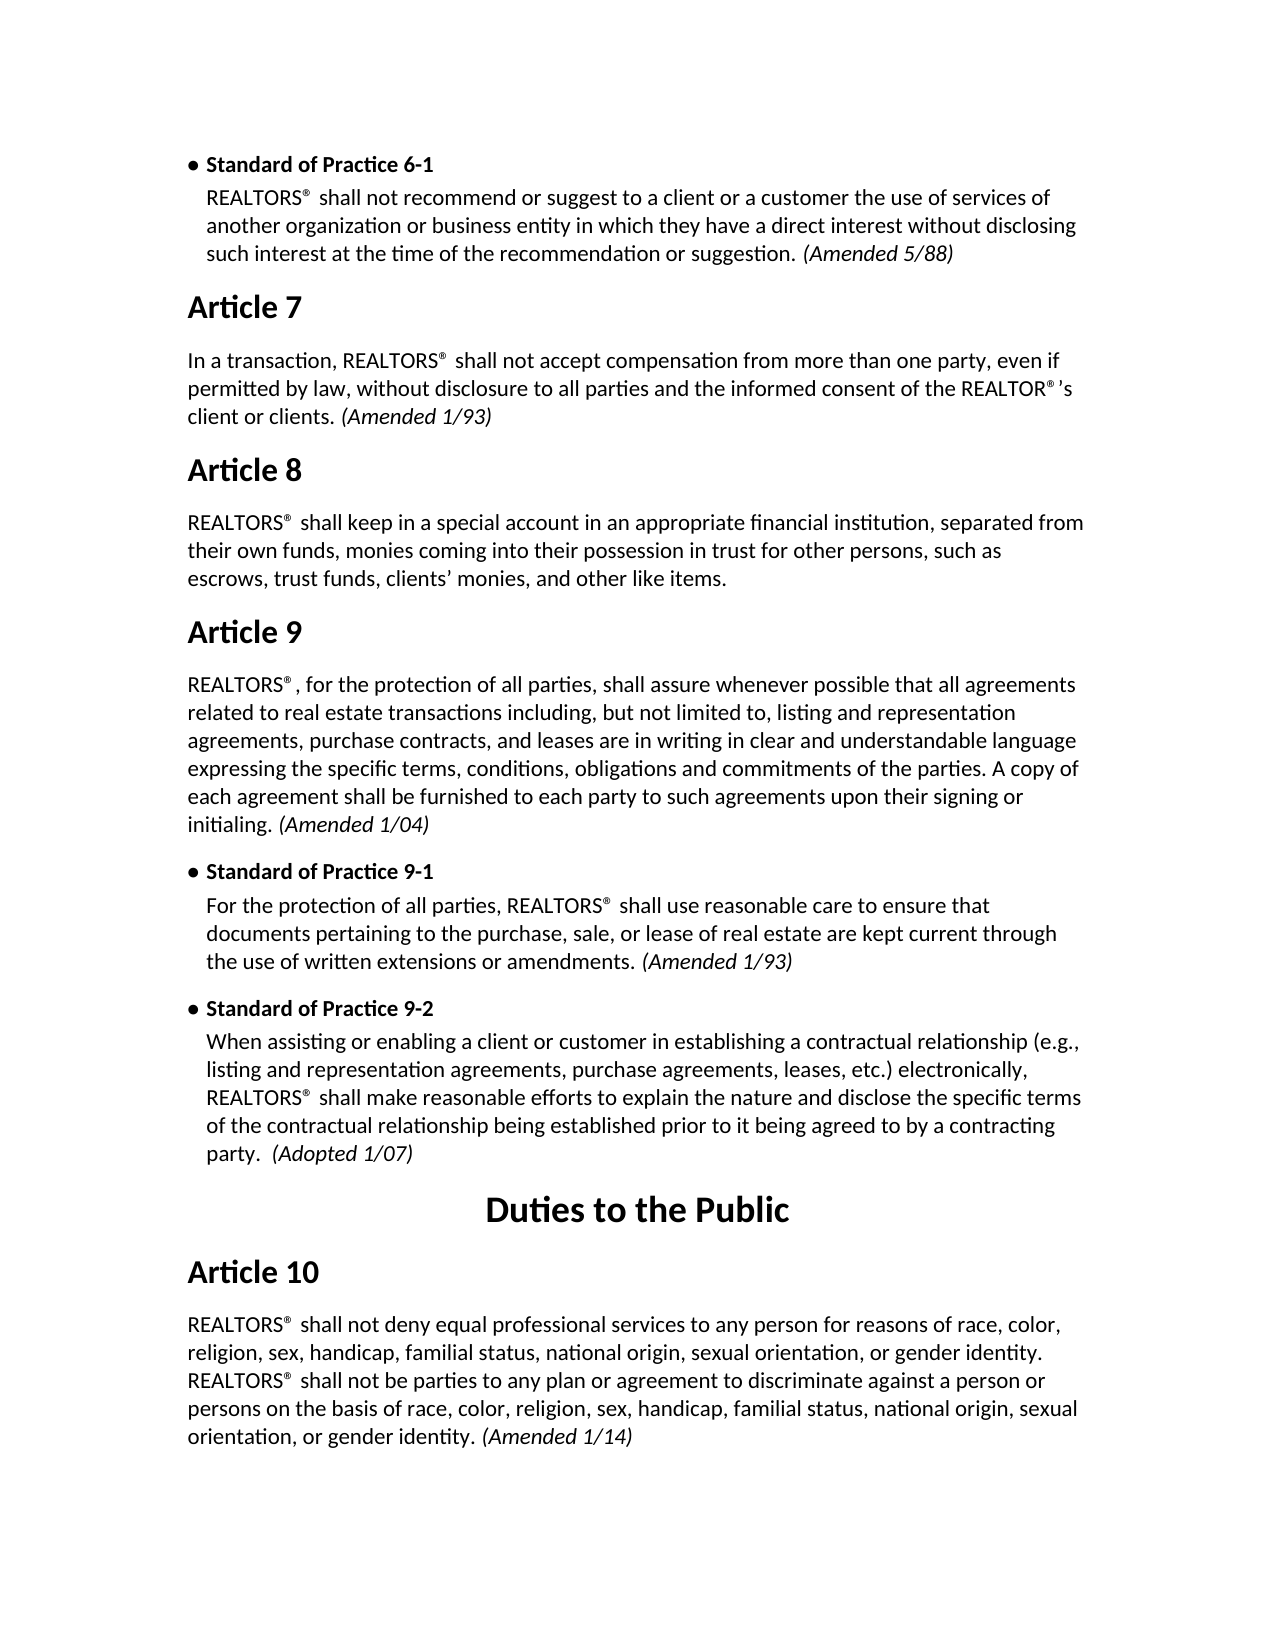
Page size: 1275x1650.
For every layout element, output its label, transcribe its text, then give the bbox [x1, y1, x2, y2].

text • Standard of Practice 9-1 [187, 857, 1087, 885]
text Duties to the Public [187, 1186, 1087, 1232]
text Article 9 [187, 611, 1087, 652]
text REALTORS® shall keep in a special account in an appropriate financial institution, separated from their own funds, monies coming into their possession in trust for other persons, such as escrows, trust funds, clients’ monies, and other like items. [187, 508, 1087, 592]
text Article 7 [187, 286, 1087, 327]
text Article 8 [187, 449, 1087, 489]
text In a transaction, REALTORS® shall not accept compensation from more than one party, even if permitted by law, without disclosure to all parties and the informed consent of the REALTOR®’s client or clients. (Amended 1/93) [187, 346, 1087, 430]
text REALTORS® shall not deny equal professional services to any person for reasons of race, color, religion, sex, handicap, familial status, national origin, sexual orientation, or gender identity. REALTORS® shall not be parties to any plan or agreement to discriminate against a person or persons on the basis of race, color, religion, sex, handicap, familial status, national origin, sexual orientation, or gender identity. (Amended 1/14) [187, 1310, 1087, 1450]
text For the protection of all parties, REALTORS® shall use reasonable care to ensure that documents pertaining to the purchase, sale, or lease of real estate are kept current through the use of written extensions or amendments. (Amended 1/93) [206, 891, 1087, 975]
text Article 10 [187, 1251, 1087, 1291]
text When assisting or enabling a client or customer in establishing a contractual relationship (e.g., listing and representation agreements, purchase agreements, leases, etc.) electronically, REALTORS® shall make reasonable efforts to explain the nature and disclose the specific terms of the contractual relationship being established prior to it being agreed to by a contracting party. (Adopted 1/07) [206, 1027, 1087, 1167]
text REALTORS® shall not recommend or suggest to a client or a customer the use of services of another organization or business entity in which they have a direct interest without disclosing such interest at the time of the recommendation or suggestion. (Amended 5/88) [206, 183, 1087, 268]
text • Standard of Practice 6-1 [187, 150, 1087, 178]
text • Standard of Practice 9-2 [187, 994, 1087, 1022]
text REALTORS®, for the protection of all parties, shall assure whenever possible that all agreements related to real estate transactions including, but not limited to, listing and representation agreements, purchase contracts, and leases are in writing in clear and understandable language expressing the specific terms, conditions, obligations and commitments of the parties. A copy of each agreement shall be furnished to each party to such agreements upon their signing or initialing. (Amended 1/04) [187, 670, 1087, 838]
